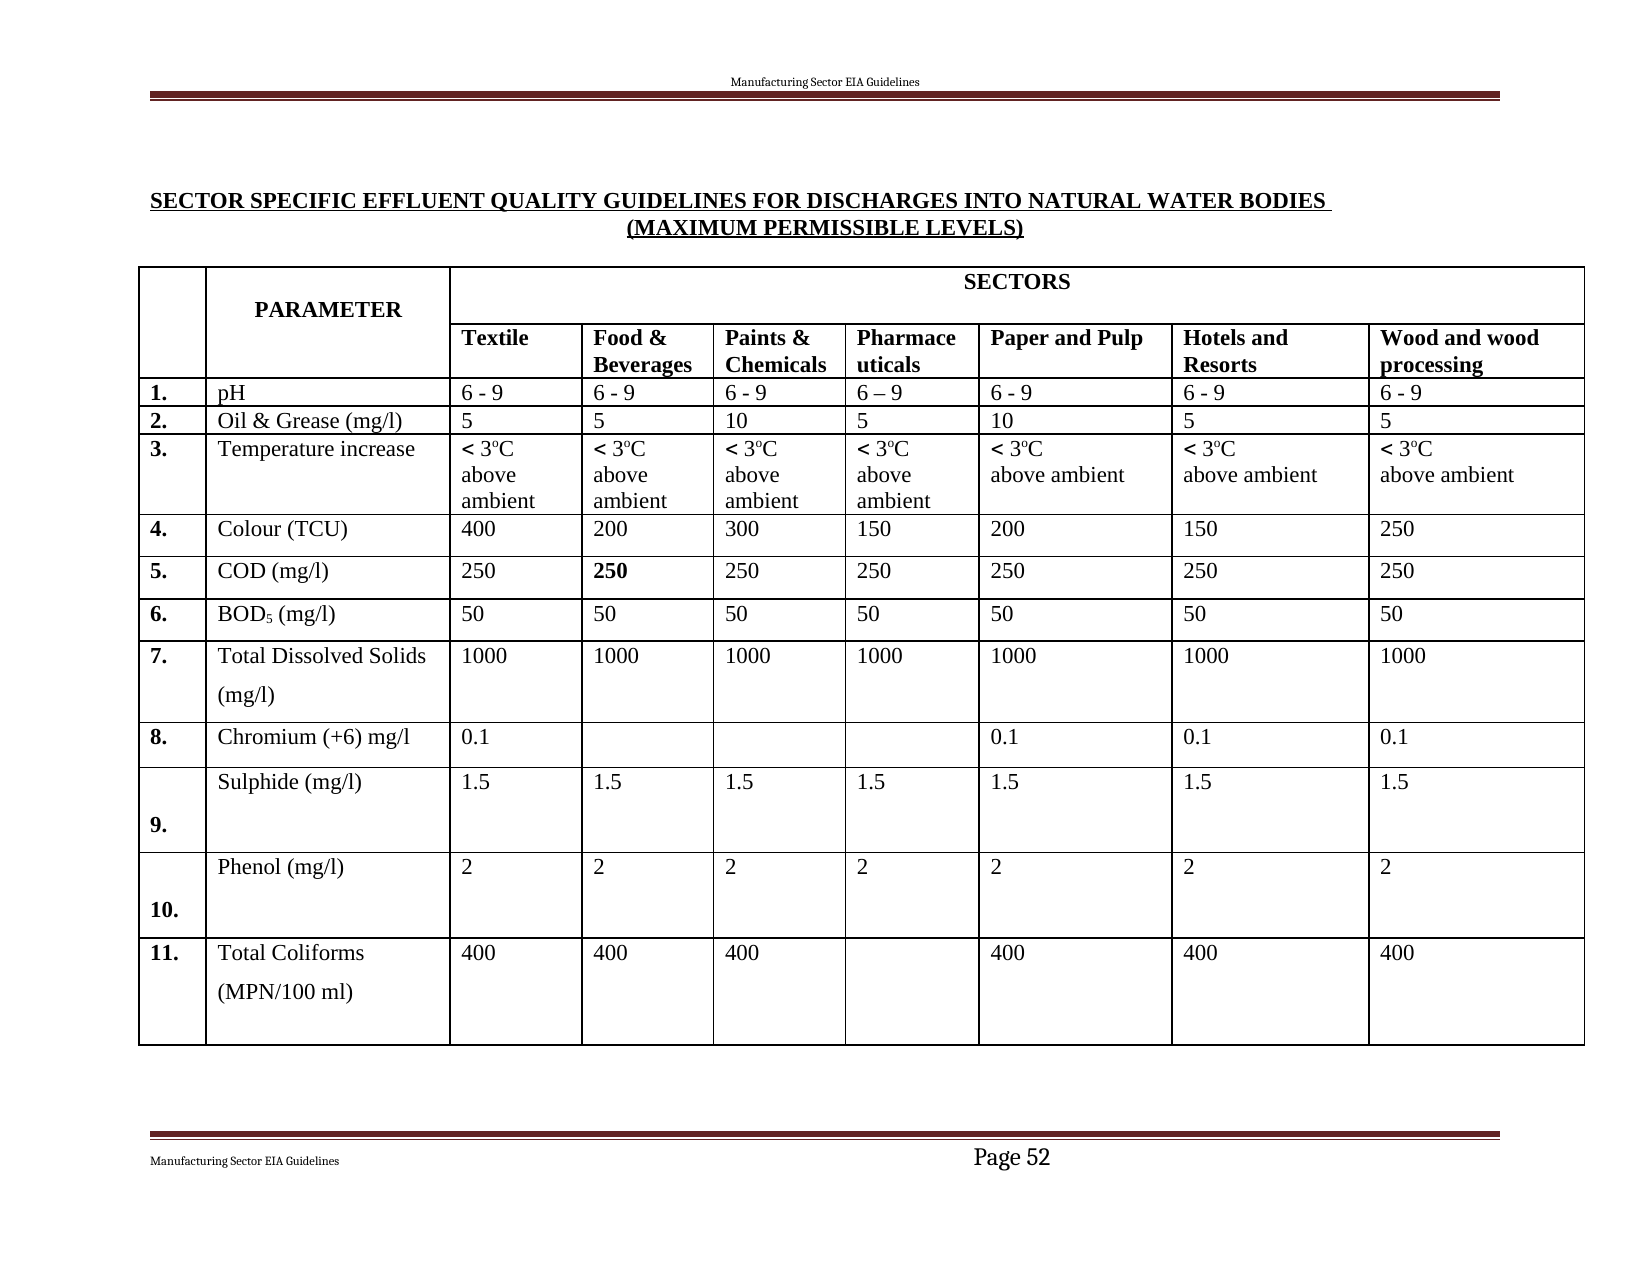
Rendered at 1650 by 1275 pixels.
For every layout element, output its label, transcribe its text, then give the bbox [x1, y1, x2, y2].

table_cell Pharmaceuticals [846, 325, 978, 377]
table_cell 50 [1173, 600, 1368, 640]
table_cell Paper and Pulp [980, 325, 1171, 377]
table_cell 400 [714, 939, 845, 1044]
table_cell COD (mg/l) [207, 557, 449, 598]
table_cell 6 - 9 [1173, 379, 1368, 405]
table_cell Temperature increase [207, 435, 449, 514]
table_cell Hotels and Resorts [1173, 325, 1368, 377]
table_cell 250 [1370, 557, 1584, 598]
table_cell Phenol (mg/l) [207, 853, 449, 937]
table_cell 5 [583, 407, 713, 433]
table_cell 250 [980, 557, 1171, 598]
table_header PARAMETER [207, 268, 449, 323]
table_cell 400 [583, 939, 713, 1044]
table_header [140, 268, 205, 323]
table_cell [714, 723, 845, 766]
table_cell 5 [1370, 407, 1584, 433]
table_cell Total Dissolved Solids (mg/l) [207, 642, 449, 722]
table_cell 5 [451, 407, 581, 433]
table_cell Food & Beverages [583, 325, 713, 377]
table_cell 2. [140, 407, 205, 433]
table_cell 10 [980, 407, 1171, 433]
table_cell 5 [1173, 407, 1368, 433]
table_cell 11. [140, 939, 205, 1044]
table_cell 250 [1370, 515, 1584, 556]
table_cell 3oC above ambient [1173, 435, 1368, 514]
table_cell 2 [846, 853, 978, 937]
table_cell Oil & Grease (mg/l) [207, 407, 449, 433]
table_cell 1000 [451, 642, 581, 722]
table_cell Paints & Chemicals [714, 325, 845, 377]
table_cell 6 - 9 [714, 379, 845, 405]
table_cell 5 [846, 407, 978, 433]
table_cell 1000 [583, 642, 713, 722]
table_cell 6 - 9 [451, 379, 581, 405]
table_cell 150 [1173, 515, 1368, 556]
table_cell 50 [846, 600, 978, 640]
table_cell 1.5 [714, 768, 845, 852]
table_cell 50 [583, 600, 713, 640]
table_cell 250 [583, 557, 713, 598]
table_cell 3. [140, 435, 205, 514]
table_cell 6 - 9 [980, 379, 1171, 405]
table_cell 1000 [1173, 642, 1368, 722]
table_cell Textile [451, 325, 581, 377]
table_cell 1.5 [1173, 768, 1368, 852]
table_cell 2 [1173, 853, 1368, 937]
table_cell 250 [714, 557, 845, 598]
table_cell 0.1 [1370, 723, 1584, 766]
table_cell 10. [140, 853, 205, 937]
table_cell 10 [714, 407, 845, 433]
table_cell 250 [846, 557, 978, 598]
table_cell 9. [140, 768, 205, 852]
table_cell 5. [140, 557, 205, 598]
table_cell [140, 323, 205, 377]
text SECTOR SPECIFIC EFFLUENT QUALITY GUIDELINES FOR DISCHARGES INTO NATURAL WATER BODIES [150, 187, 1500, 213]
table_cell 50 [1370, 600, 1584, 640]
table_cell 400 [1370, 939, 1584, 1044]
table_cell BOD5 (mg/l) [207, 600, 449, 640]
table_cell 200 [583, 515, 713, 556]
table_cell 2 [583, 853, 713, 937]
table_cell 4. [140, 515, 205, 556]
table_cell 2 [714, 853, 845, 937]
table_cell 7. [140, 642, 205, 722]
table_cell 0.1 [1173, 723, 1368, 766]
table_cell 50 [980, 600, 1171, 640]
table_cell 1000 [846, 642, 978, 722]
table_cell 50 [714, 600, 845, 640]
table_cell 250 [1173, 557, 1368, 598]
table_cell 250 [451, 557, 581, 598]
table_cell 3oC above ambient [451, 435, 581, 514]
table_header SECTORS [451, 268, 1584, 323]
table_cell [583, 723, 713, 766]
table_cell pH [207, 379, 449, 405]
table_cell 3oC above ambient [583, 435, 713, 514]
table_cell 400 [451, 939, 581, 1044]
table_cell [207, 323, 449, 377]
table_cell Wood and wood processing [1370, 325, 1584, 377]
table_cell 150 [846, 515, 978, 556]
table_cell Chromium (+6) mg/l [207, 723, 449, 766]
table_cell 6 – 9 [846, 379, 978, 405]
table_cell [846, 939, 978, 1044]
table_cell 400 [451, 515, 581, 556]
table_cell 6 - 9 [583, 379, 713, 405]
table_cell 1.5 [451, 768, 581, 852]
table_cell 2 [980, 853, 1171, 937]
table_cell 1.5 [583, 768, 713, 852]
table_cell 3oC above ambient [980, 435, 1171, 514]
table_cell Sulphide (mg/l) [207, 768, 449, 852]
table_cell 3oC above ambient [1370, 435, 1584, 514]
table_cell Total Coliforms (MPN/100 ml) [207, 939, 449, 1044]
table_cell 1.5 [980, 768, 1171, 852]
table_cell 2 [451, 853, 581, 937]
table_cell 400 [980, 939, 1171, 1044]
table_cell 50 [451, 600, 581, 640]
table_cell 400 [1173, 939, 1368, 1044]
table_cell 300 [714, 515, 845, 556]
table_cell 3oC above ambient [714, 435, 845, 514]
table_cell 1.5 [1370, 768, 1584, 852]
table_cell [846, 723, 978, 766]
table_cell 0.1 [980, 723, 1171, 766]
table_cell 3oC above ambient [846, 435, 978, 514]
table_cell 1.5 [846, 768, 978, 852]
table_cell 1000 [714, 642, 845, 722]
table_cell 6. [140, 600, 205, 640]
table_cell 200 [980, 515, 1171, 556]
table_cell 8. [140, 723, 205, 766]
table_cell 0.1 [451, 723, 581, 766]
table_cell 2 [1370, 853, 1584, 937]
table_cell 1000 [980, 642, 1171, 722]
table_cell Colour (TCU) [207, 515, 449, 556]
table_cell 6 - 9 [1370, 379, 1584, 405]
text (MAXIMUM PERMISSIBLE LEVELS) [150, 213, 1500, 240]
table_cell 1000 [1370, 642, 1584, 722]
table_cell 1. [140, 379, 205, 405]
